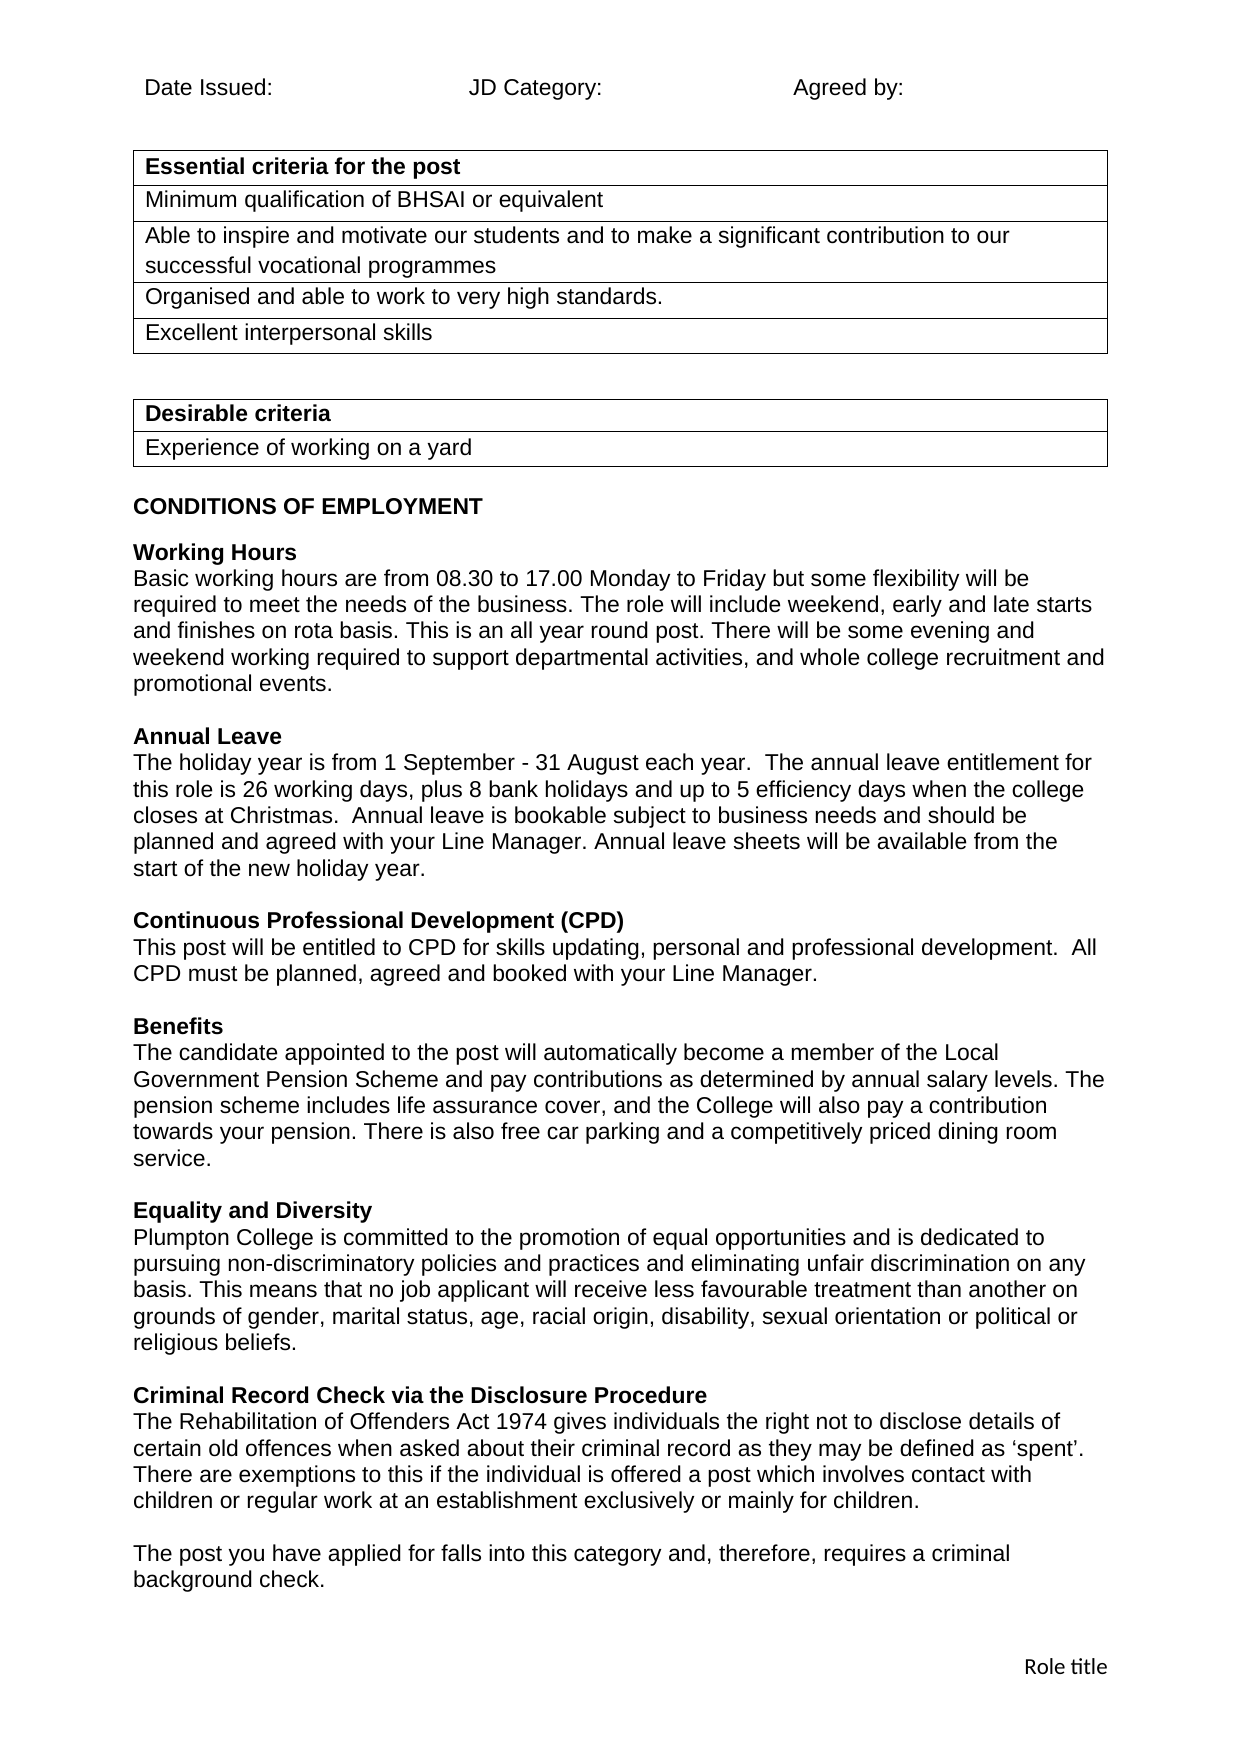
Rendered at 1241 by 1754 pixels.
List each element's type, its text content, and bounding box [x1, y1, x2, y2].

table_cell Experience of working on a yard [134, 432, 1107, 466]
table_header Desirable criteria [134, 400, 1107, 431]
text This post will be entitled to CPD for skills updating, personal and professional development. All CPD must be planned, agreed and booked with your Line Manager. [133, 934, 1107, 986]
text The post you have applied for falls into this category and, therefore, requires a criminal background check. [133, 1540, 1107, 1593]
table_cell Organised and able to work to very high standards. [134, 283, 1107, 318]
table_header Essential criteria for the post [134, 151, 1107, 185]
text Criminal Record Check via the Disclosure Procedure [133, 1382, 1107, 1408]
text CONDITIONS OF EMPLOYMENT [133, 493, 1107, 520]
text Continuous Professional Development (CPD) [133, 907, 1107, 934]
table_cell Excellent interpersonal skills [134, 319, 1107, 353]
text Benefits [133, 1013, 1107, 1039]
text The Rehabilitation of Offenders Act 1974 gives individuals the right not to disclose details of certain old offences when asked about their criminal record as they may be defined as ‘spent’. There are exemptions to this if the individual is offered a post which involves contact with children or regular work at an establishment exclusively or mainly for children. [133, 1408, 1107, 1513]
text Working Hours [133, 538, 1107, 565]
text Equality and Diversity [133, 1197, 1107, 1224]
text Basic working hours are from 08.30 to 17.00 Monday to Friday but some flexibility will be required to meet the needs of the business. The role will include weekend, early and late starts and finishes on rota basis. This is an all year round post. There will be some evening and weekend working required to support departmental activities, and whole college recruitment and promotional events. [133, 565, 1107, 697]
text The candidate appointed to the post will automatically become a member of the Local Government Pension Scheme and pay contributions as determined by annual salary levels. The pension scheme includes life assurance cover, and the College will also pay a contribution towards your pension. There is also free car parking and a competitively priced dining room service. [133, 1039, 1107, 1171]
table_cell Minimum qualification of BHSAI or equivalent [134, 186, 1107, 221]
table_cell Able to inspire and motivate our students and to make a significant contribution to our successful vocational programmes [134, 222, 1107, 282]
text Plumpton College is committed to the promotion of equal opportunities and is dedicated to pursuing non-discriminatory policies and practices and eliminating unfair discrimination on any basis. This means that no job applicant will receive less favourable treatment than another on grounds of gender, marital status, age, racial origin, disability, sexual orientation or political or religious beliefs. [133, 1224, 1107, 1355]
list The holiday year is from 1 September - 31 August each year. The annual leave entitlement for this role is 26 working days, plus 8 bank holidays and up to 5 efficiency days when the college closes at Christmas. Annual leave is bookable subject to business needs and should be planned and agreed with your Line Manager. Annual leave sheets will be available from the start of the new holiday year. [133, 749, 1107, 881]
text Annual Leave [133, 723, 1107, 749]
